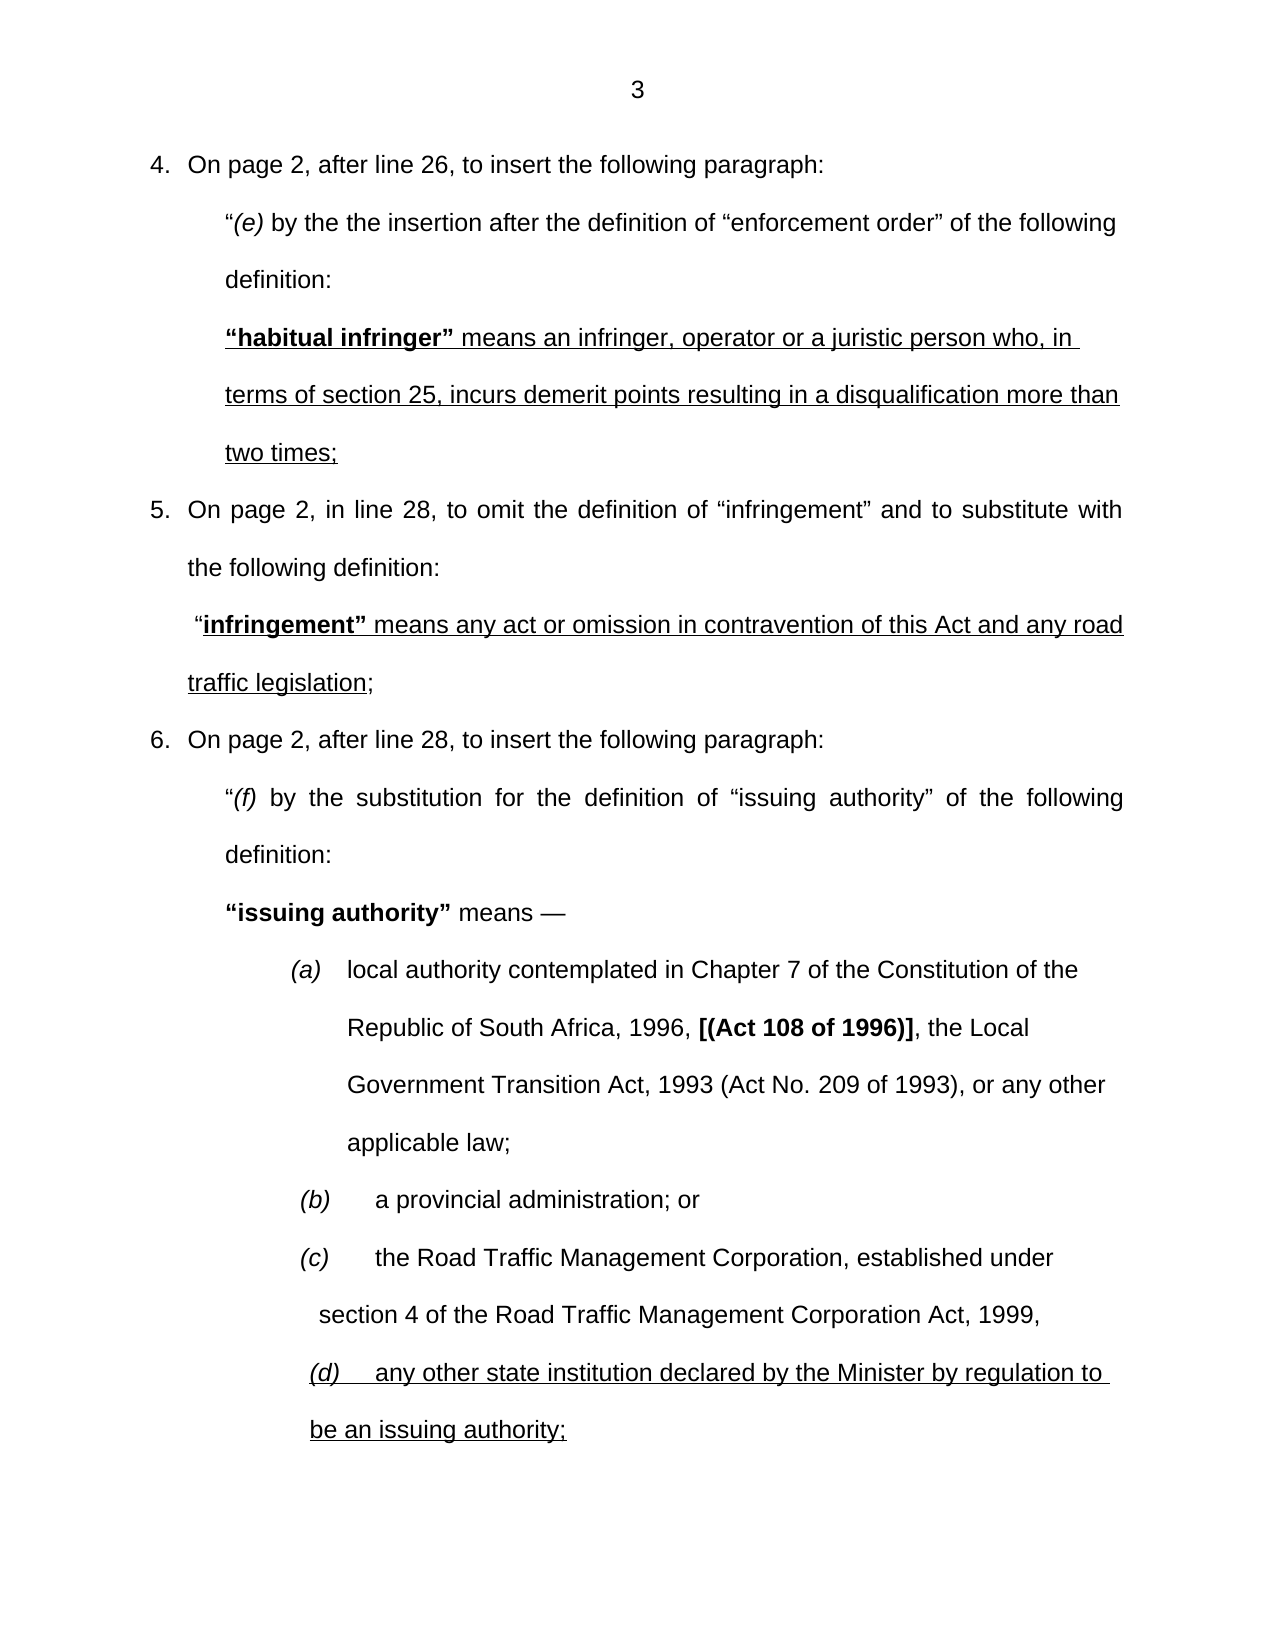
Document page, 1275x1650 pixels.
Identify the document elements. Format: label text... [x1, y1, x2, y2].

title “(f) by the substitution for the definition of “issuing authority” of the following definition: [225, 782, 1125, 869]
title local authority contemplated in Chapter 7 of the Constitution of the Republic of South Africa, 1996, [(Act 108 of 1996)], the Local Government Transition Act, 1993 (Act No. 209 of 1993), or any other applicable law; [291, 955, 1125, 1156]
title “(e) by the the insertion after the definition of “enforcement order” of the following definition: [225, 207, 1125, 294]
title (d) any other state institution declared by the Minister by regulation to be an issuing authority; [309, 1357, 1125, 1444]
title a provincial administration; or [300, 1185, 1125, 1214]
title “habitual infringer” means an infringer, operator or a juristic person who, in terms of section 25, incurs demerit points resulting in a disqualification more than two times; [225, 322, 1125, 466]
title “infringement” means any act or omission in contravention of this Act and any road traffic legislation; [187, 610, 1125, 696]
title On page 2, after line 28, to insert the following paragraph: [150, 725, 1125, 754]
title On page 2, in line 28, to omit the definition of “infringement” and to substitute with the following definition: [150, 495, 1125, 581]
title On page 2, after line 26, to insert the following paragraph: [150, 150, 1125, 179]
title the Road Traffic Management Corporation, established under section 4 of the Road Traffic Management Corporation Act, 1999, [300, 1242, 1125, 1329]
title “issuing authority” means — [225, 897, 1125, 926]
